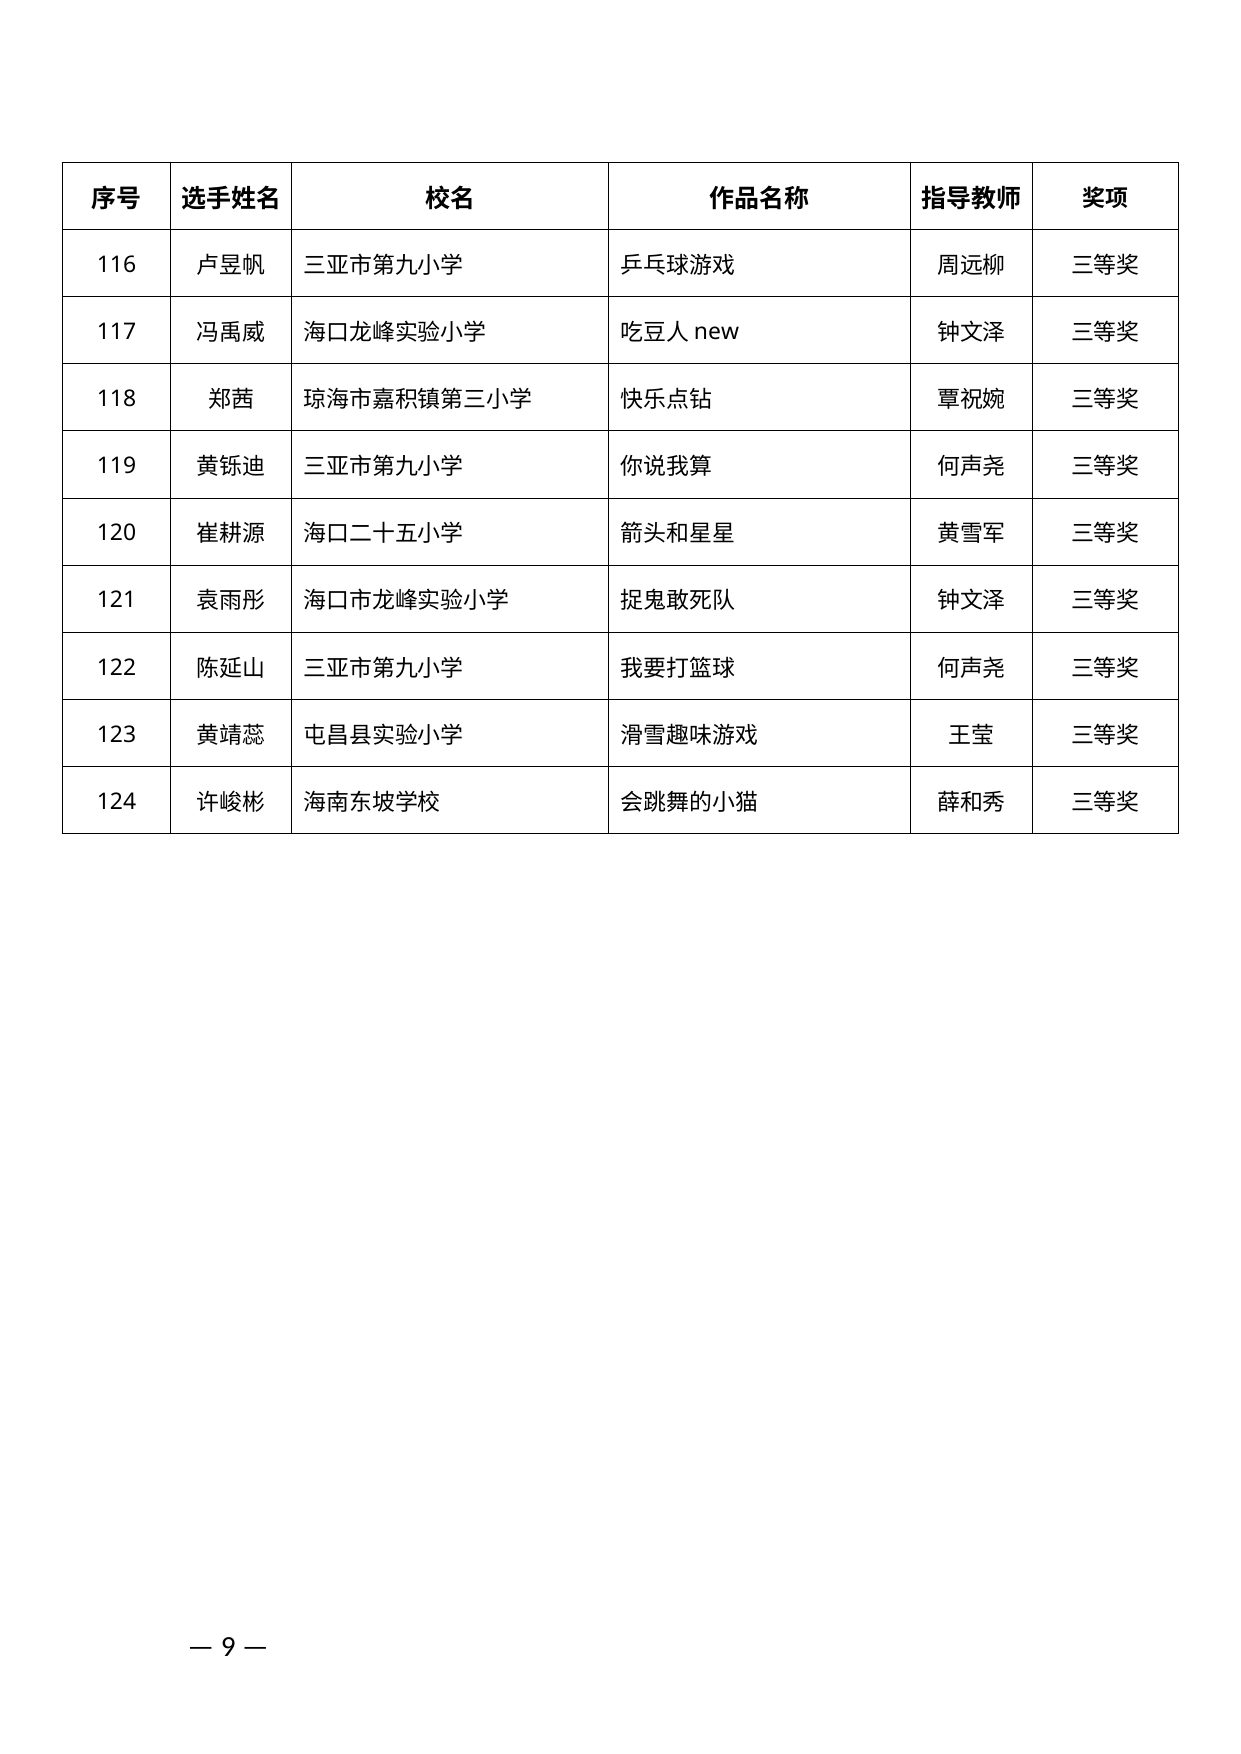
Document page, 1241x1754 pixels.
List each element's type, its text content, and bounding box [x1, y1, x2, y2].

table_cell 三等奖 [1033, 566, 1178, 632]
table_cell 崔耕源 [171, 499, 291, 564]
table_cell 121 [63, 566, 170, 632]
table_cell 袁雨彤 [171, 566, 291, 632]
table_header 序号 [63, 163, 170, 229]
table_cell 海口龙峰实验小学 [292, 297, 608, 363]
table_cell 卢昱帆 [171, 230, 291, 296]
table_cell 何声尧 [911, 633, 1032, 699]
table_cell 王莹 [911, 700, 1032, 766]
table_cell 116 [63, 230, 170, 296]
table_header 选手姓名 [171, 163, 291, 229]
table_cell 三等奖 [1033, 297, 1178, 363]
table_cell 黄雪军 [911, 499, 1032, 564]
table_cell 冯禹威 [171, 297, 291, 363]
table_cell 黄铄迪 [171, 431, 291, 497]
table_cell 黄靖蕊 [171, 700, 291, 766]
table_cell 三等奖 [1033, 364, 1178, 430]
table_header 作品名称 [609, 163, 910, 229]
table_cell 你说我算 [609, 431, 910, 497]
table_cell 三亚市第九小学 [292, 633, 608, 699]
table_cell 三等奖 [1033, 767, 1178, 833]
table_cell 海口市龙峰实验小学 [292, 566, 608, 632]
table_cell 120 [63, 499, 170, 564]
table_cell 三等奖 [1033, 499, 1178, 564]
table_cell 箭头和星星 [609, 499, 910, 564]
table_header 奖项 [1033, 163, 1178, 229]
table_cell 快乐点钻 [609, 364, 910, 430]
table_header 指导教师 [911, 163, 1032, 229]
table_cell 三亚市第九小学 [292, 230, 608, 296]
table_cell 123 [63, 700, 170, 766]
table_cell 三等奖 [1033, 431, 1178, 497]
table_cell 琼海市嘉积镇第三小学 [292, 364, 608, 430]
table_cell 陈延山 [171, 633, 291, 699]
table_cell 三等奖 [1033, 633, 1178, 699]
table_cell 郑茜 [171, 364, 291, 430]
table_cell 乒乓球游戏 [609, 230, 910, 296]
table_cell 钟文泽 [911, 566, 1032, 632]
table_cell 薛和秀 [911, 767, 1032, 833]
table_cell 周远柳 [911, 230, 1032, 296]
table_cell 屯昌县实验小学 [292, 700, 608, 766]
table_cell 会跳舞的小猫 [609, 767, 910, 833]
table_cell 吃豆人new [609, 297, 910, 363]
table_cell 钟文泽 [911, 297, 1032, 363]
table_cell 119 [63, 431, 170, 497]
table_cell 海南东坡学校 [292, 767, 608, 833]
table_cell 三亚市第九小学 [292, 431, 608, 497]
table_cell 海口二十五小学 [292, 499, 608, 564]
table_cell 覃祝婉 [911, 364, 1032, 430]
table_cell 滑雪趣味游戏 [609, 700, 910, 766]
table_cell 117 [63, 297, 170, 363]
table_cell 124 [63, 767, 170, 833]
table_cell 何声尧 [911, 431, 1032, 497]
table_cell 122 [63, 633, 170, 699]
table_header 校名 [292, 163, 608, 229]
table_cell 许峻彬 [171, 767, 291, 833]
table_cell 捉鬼敢死队 [609, 566, 910, 632]
table_cell 我要打篮球 [609, 633, 910, 699]
table_cell 三等奖 [1033, 700, 1178, 766]
table_cell 三等奖 [1033, 230, 1178, 296]
table_cell 118 [63, 364, 170, 430]
